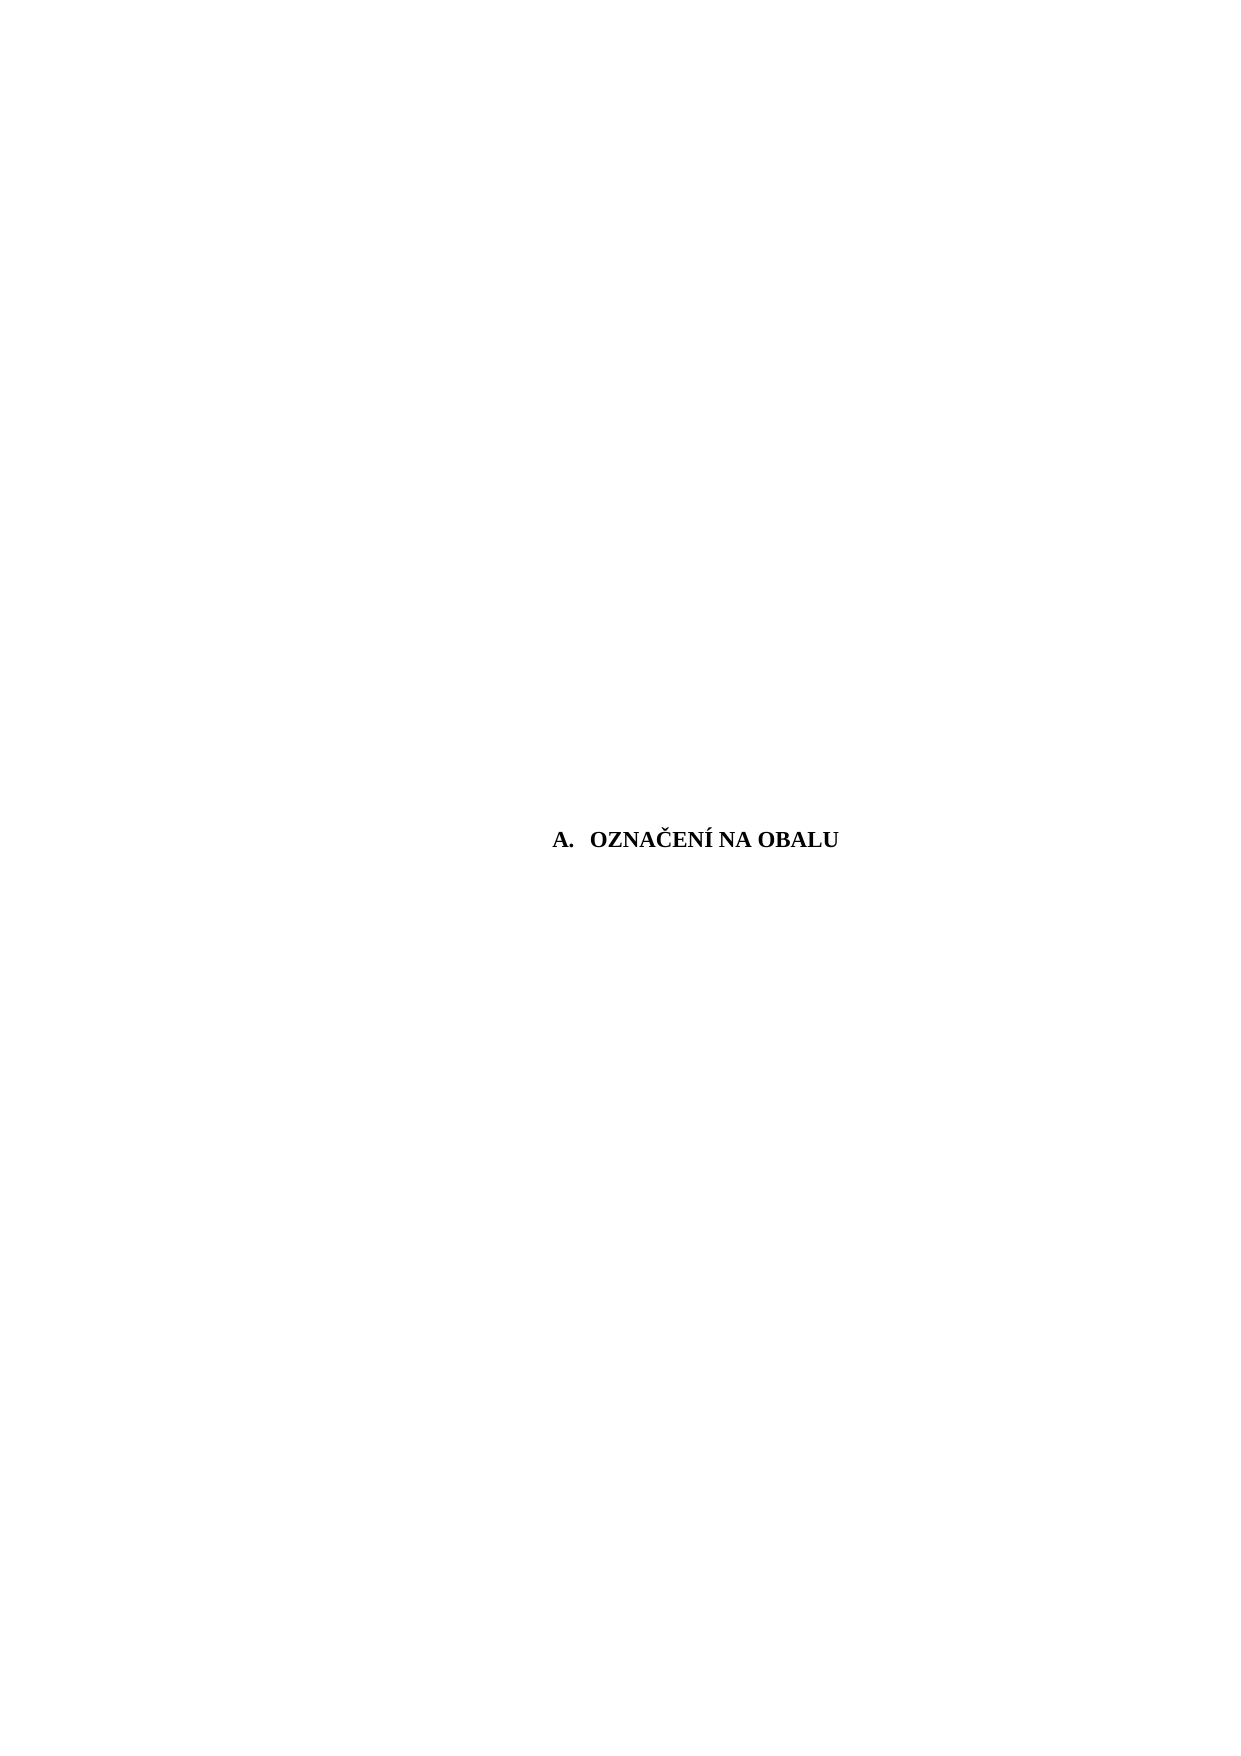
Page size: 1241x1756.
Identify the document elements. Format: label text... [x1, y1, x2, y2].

list OZNAČENÍ NA OBALU [552, 826, 1065, 852]
